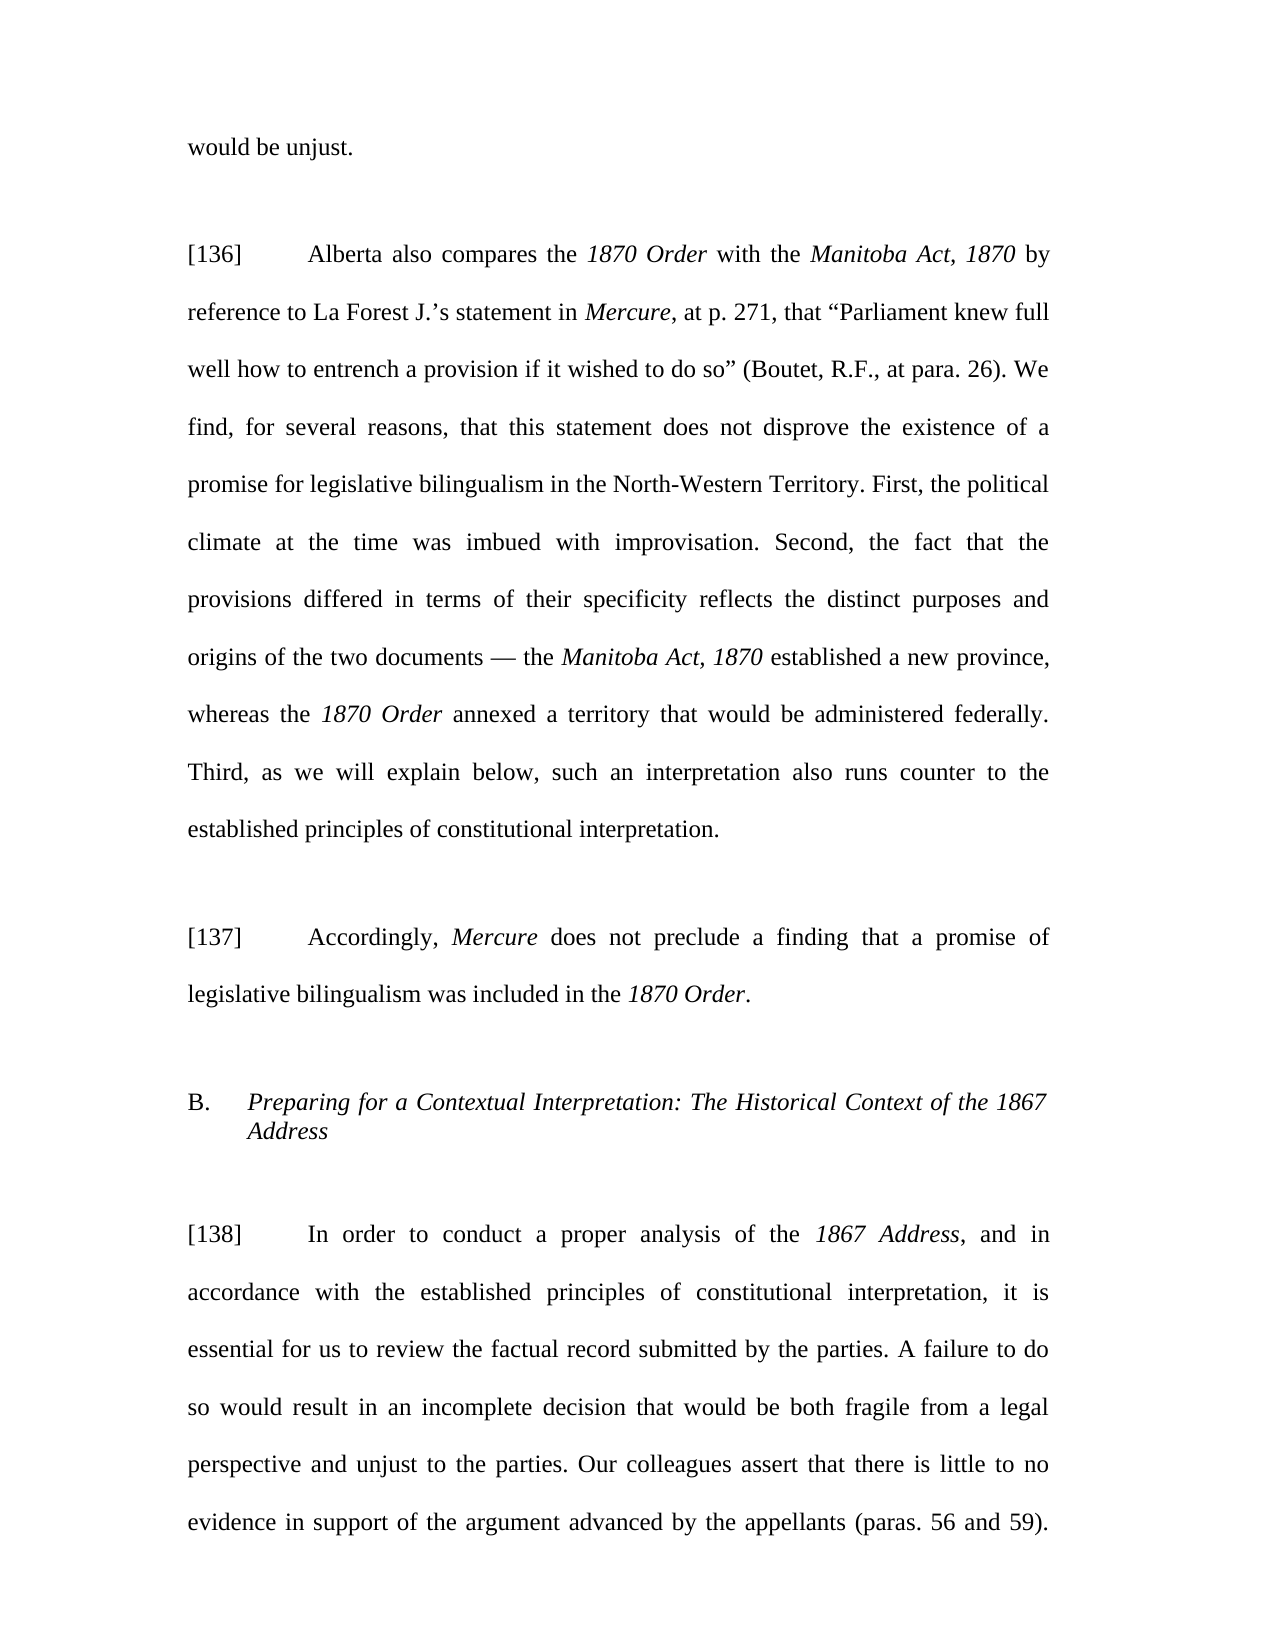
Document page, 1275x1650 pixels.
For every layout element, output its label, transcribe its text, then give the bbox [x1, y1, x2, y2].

text Alberta also compares the 1870 Order with the Manitoba Act, 1870 by reference to La Forest J.’s statement in Mercure, at p. 271, that “Parliament knew full well how to entrench a provision if it wished to do soˮ (Boutet, R.F., at para. 26). We find, for several reasons, that this statement does not disprove the existence of a promise for legislative bilingualism in the North-Western Territory. First, the political climate at the time was imbued with improvisation. Second, the fact that the provisions differed in terms of their specificity reflects the distinct purposes and origins of the two documents — the Manitoba Act, 1870 established a new province, whereas the 1870 Order annexed a territory that would be administered federally. Third, as we will explain below, such an interpretation also runs counter to the established principles of constitutional interpretation. [187, 239, 1050, 843]
text Accordingly, Mercure does not preclude a finding that a promise of legislative bilingualism was included in the 1870 Order. [187, 922, 1050, 1008]
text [187, 1219, 1050, 1536]
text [187, 132, 1050, 161]
title Preparing for a Contextual Interpretation: The Historical Context of the 1867 Address [187, 1087, 1050, 1144]
